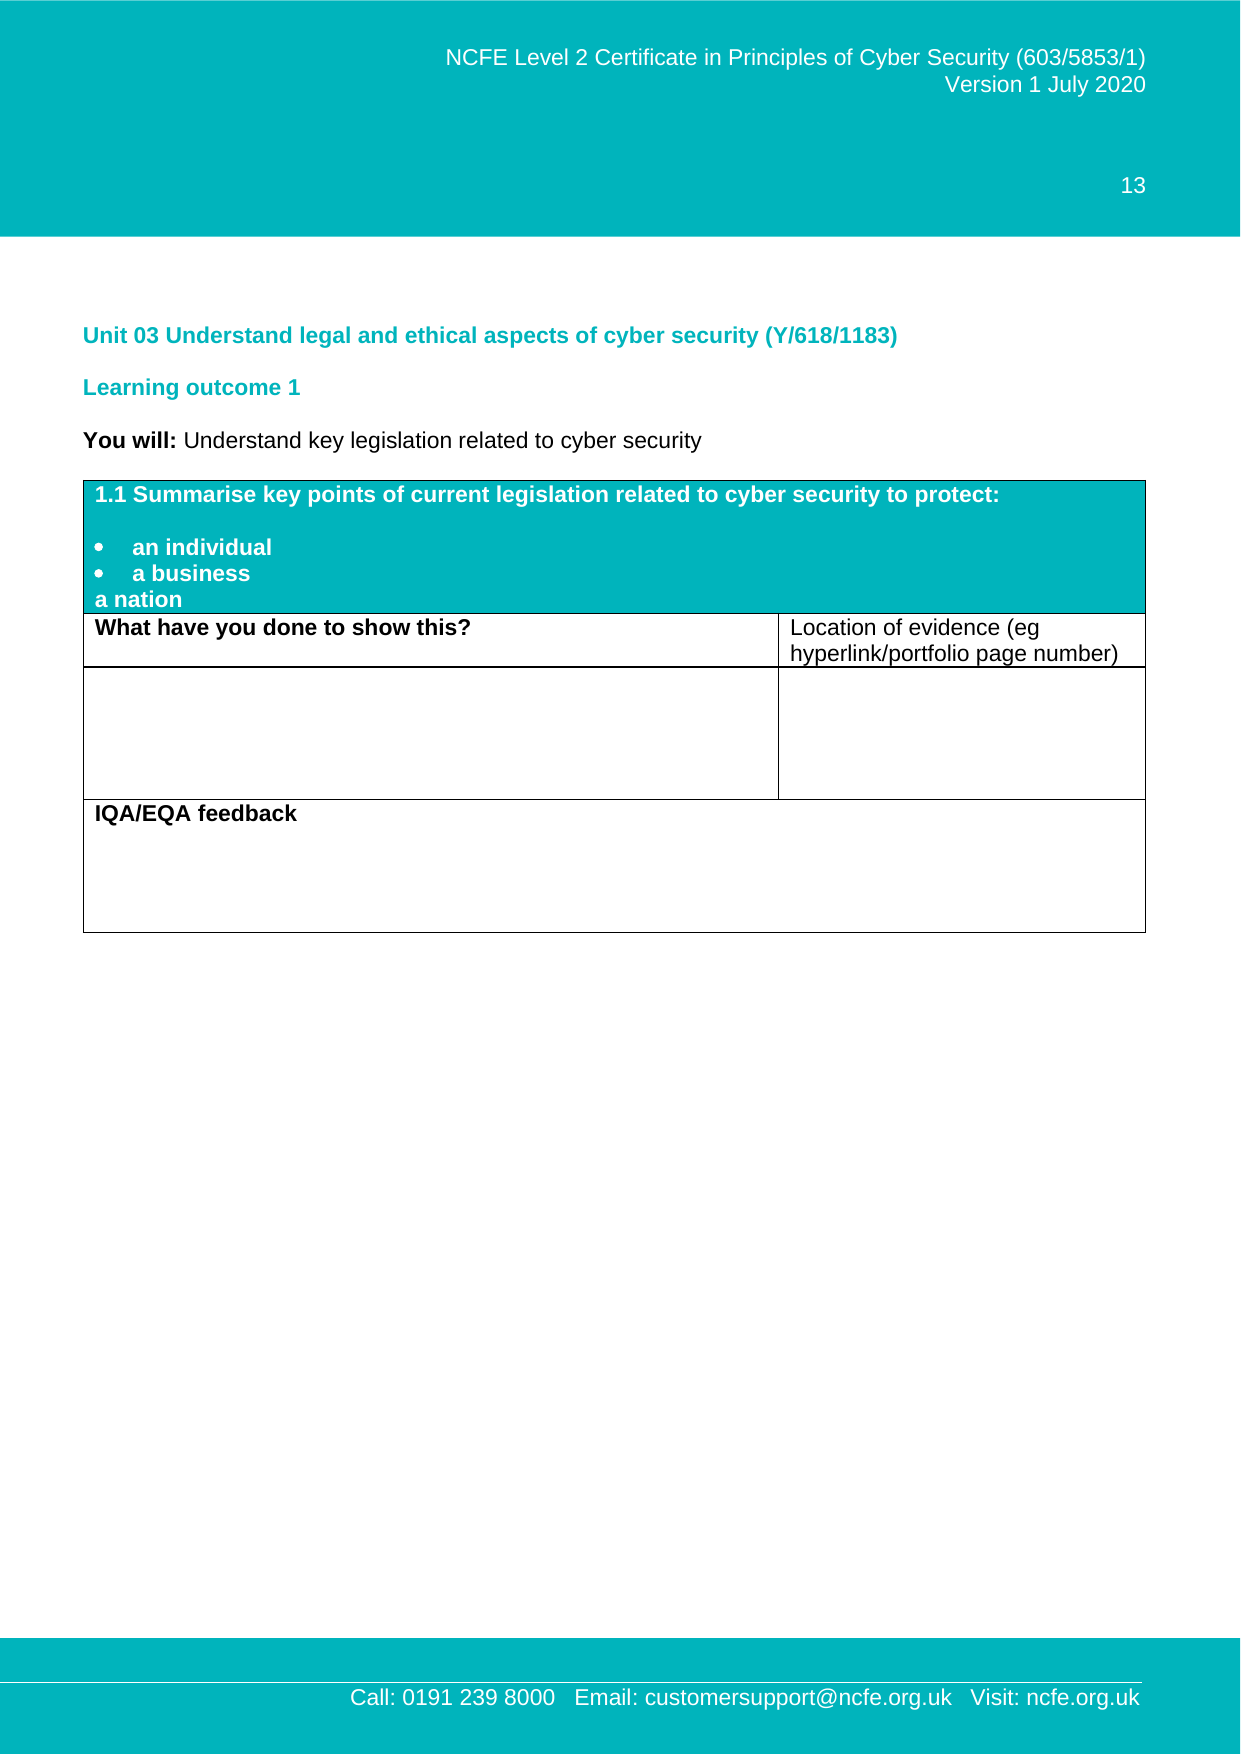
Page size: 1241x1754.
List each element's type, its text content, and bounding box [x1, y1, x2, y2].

table_header 1.1 Summarise key points of current legislation related to cyber security to protect: an individual a business a nation [84, 481, 1145, 613]
table_cell [779, 668, 1145, 799]
table_cell Location of evidence (eg hyperlink/portfolio page number) [779, 614, 1145, 666]
text Learning outcome 1 [83, 374, 1146, 401]
table_cell What have you done to show this? [84, 614, 778, 666]
table_cell [84, 668, 778, 799]
table_cell IQA/EQA feedback [84, 800, 1145, 932]
text You will: Understand key legislation related to cyber security [83, 427, 1146, 453]
text Unit 03 Understand legal and ethical aspects of cyber security (Y/618/1183) [83, 322, 1146, 348]
